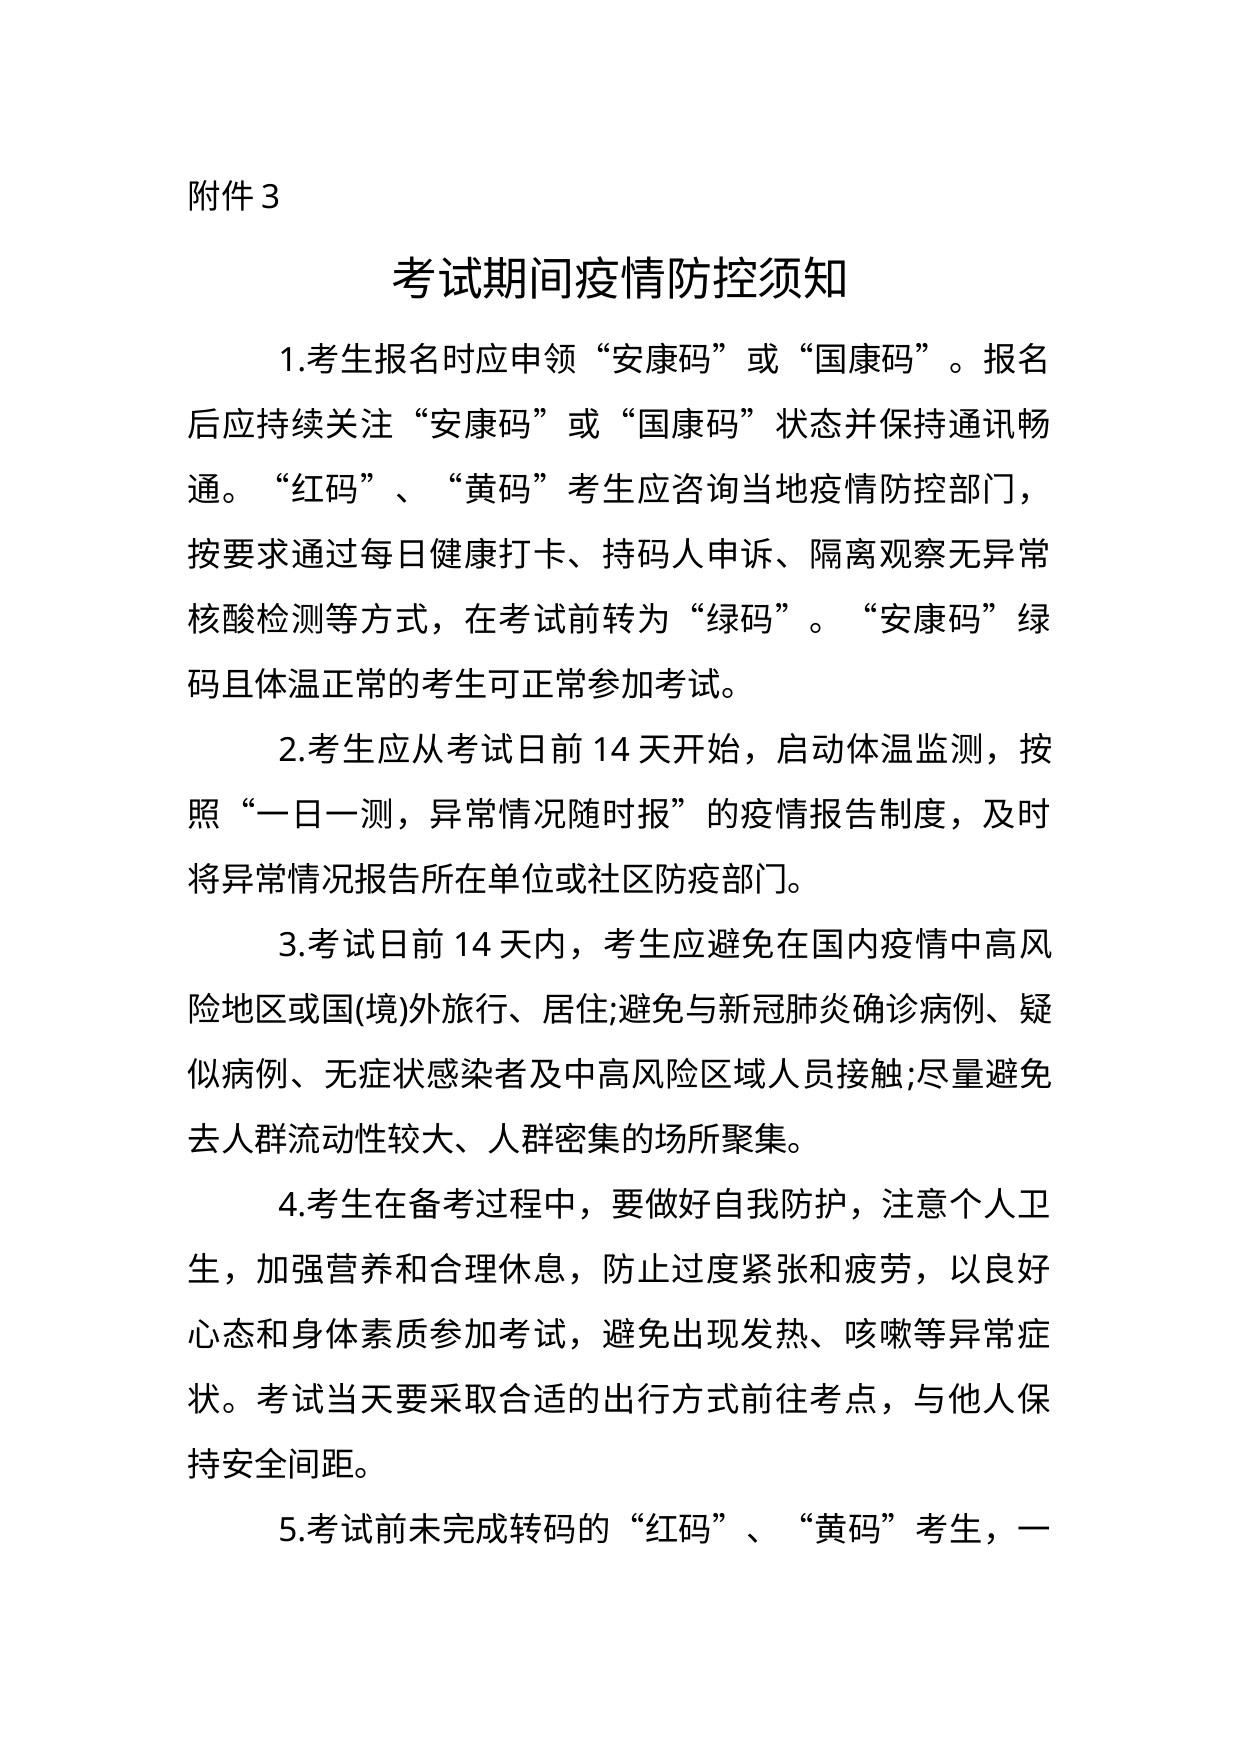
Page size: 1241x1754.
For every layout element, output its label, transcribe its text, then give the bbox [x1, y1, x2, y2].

text 附件3 [187, 162, 1053, 227]
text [187, 1494, 1053, 1559]
text 4.考生在备考过程中，要做好自我防护，注意个人卫生，加强营养和合理休息，防止过度紧张和疲劳，以良好心态和身体素质参加考试，避免出现发热、咳嗽等异常症状。考试当天要采取合适的出行方式前往考点，与他人保持安全间距。 [187, 1169, 1053, 1494]
text 3.考试日前14天内，考生应避免在国内疫情中高风险地区或国(境)外旅行、居住;避免与新冠肺炎确诊病例、疑似病例、无症状感染者及中高风险区域人员接触;尽量避免去人群流动性较大、人群密集的场所聚集。 [187, 909, 1053, 1169]
text 2.考生应从考试日前14天开始，启动体温监测，按照“一日一测，异常情况随时报”的疫情报告制度，及时将异常情况报告所在单位或社区防疫部门。 [187, 714, 1053, 909]
text 1.考生报名时应申领“安康码”或“国康码”。报名后应持续关注“安康码”或“国康码”状态并保持通讯畅通。“红码”、“黄码”考生应咨询当地疫情防控部门，按要求通过每日健康打卡、持码人申诉、隔离观察无异常、核酸检测等方式，在考试前转为“绿码”。“安康码”绿码且体温正常的考生可正常参加考试。 [187, 324, 1053, 714]
text 考试期间疫情防控须知 [187, 227, 1053, 324]
